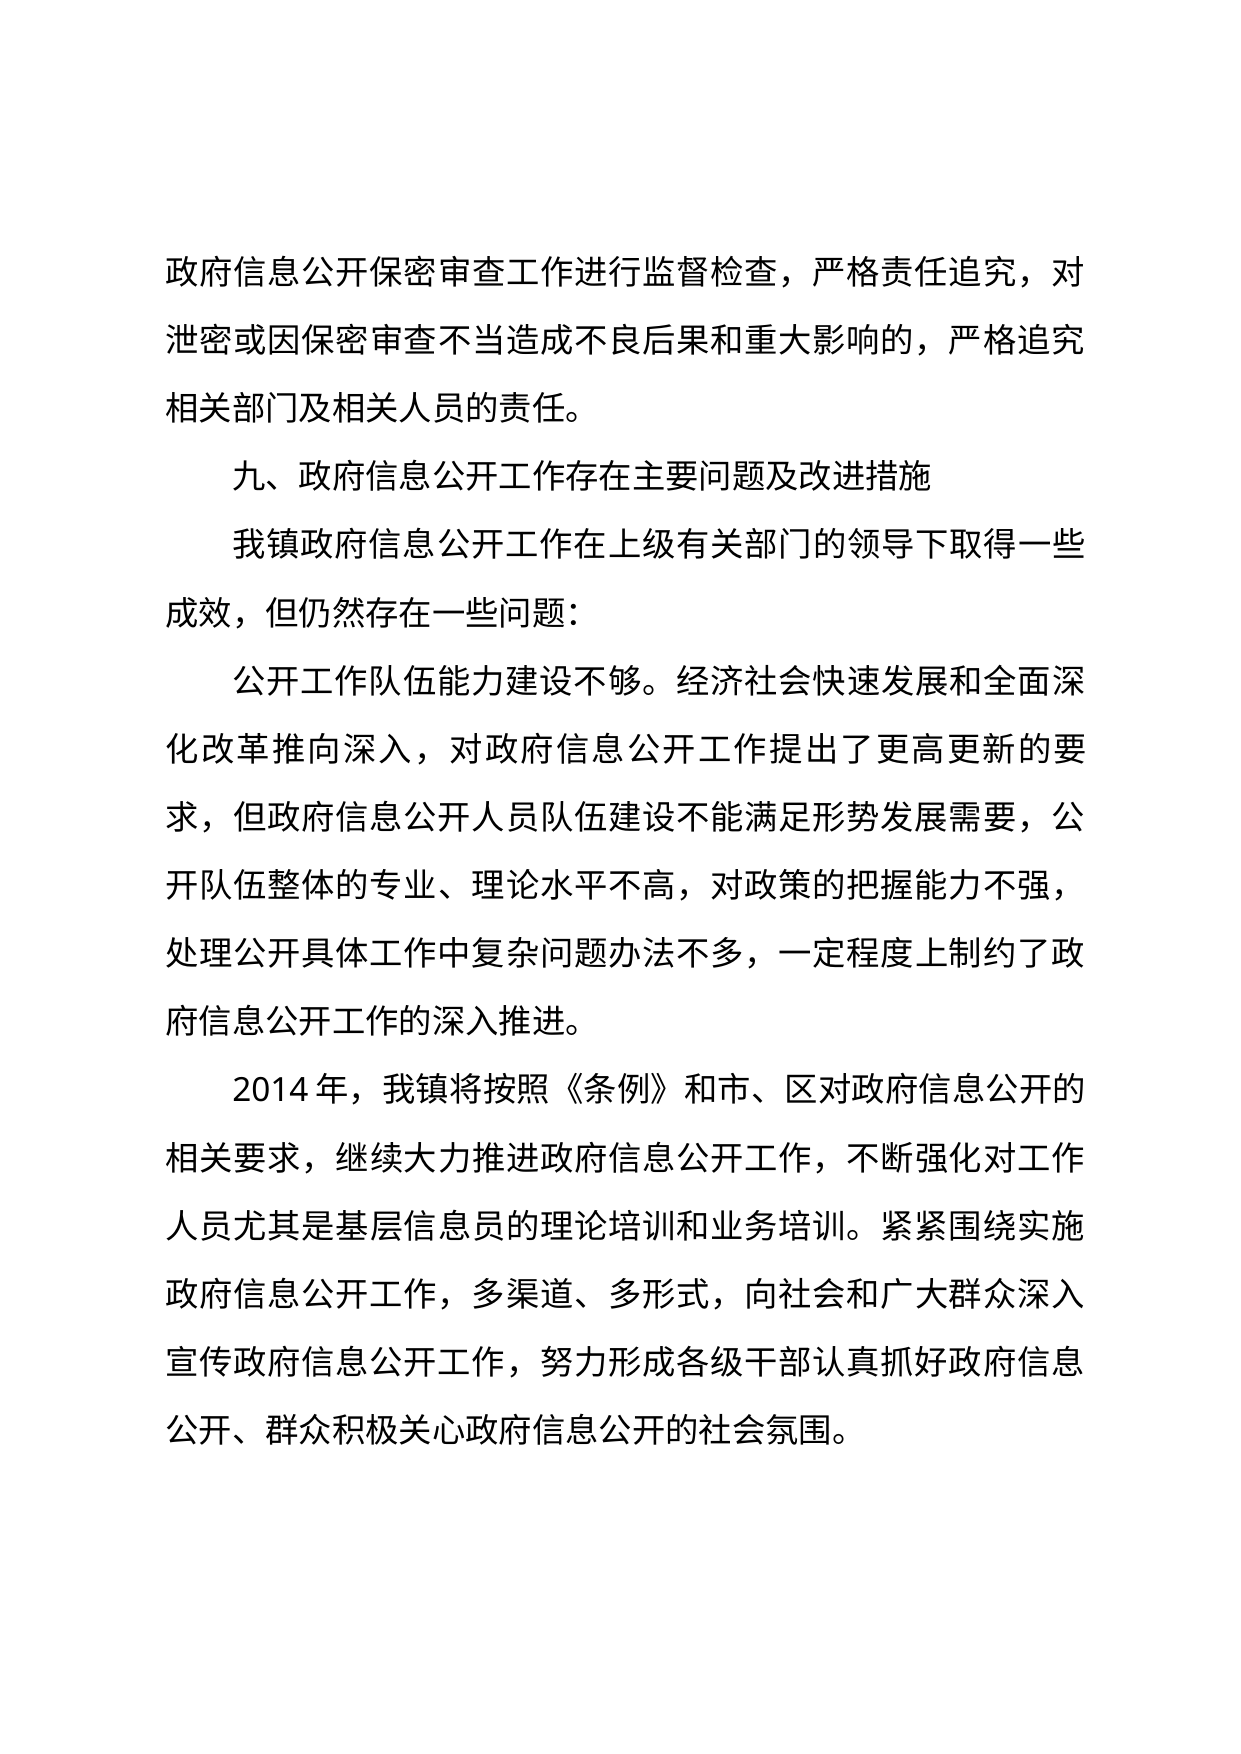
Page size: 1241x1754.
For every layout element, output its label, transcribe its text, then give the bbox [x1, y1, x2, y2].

text 2014年，我镇将按照《条例》和市、区对政府信息公开的相关要求，继续大力推进政府信息公开工作，不断强化对工作人员尤其是基层信息员的理论培训和业务培训。紧紧围绕实施政府信息公开工作，多渠道、多形式，向社会和广大群众深入宣传政府信息公开工作，努力形成各级干部认真抓好政府信息公开、群众积极关心政府信息公开的社会氛围。 [165, 1053, 1087, 1462]
text 公开工作队伍能力建设不够。经济社会快速发展和全面深化改革推向深入，对政府信息公开工作提出了更高更新的要求，但政府信息公开人员队伍建设不能满足形势发展需要，公开队伍整体的专业、理论水平不高，对政策的把握能力不强，处理公开具体工作中复杂问题办法不多，一定程度上制约了政府信息公开工作的深入推进。 [165, 644, 1087, 1053]
text 我镇政府信息公开工作在上级有关部门的领导下取得一些成效，但仍然存在一些问题： [165, 508, 1087, 644]
text 九、政府信息公开工作存在主要问题及改进措施 [165, 440, 1087, 508]
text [165, 236, 1087, 440]
